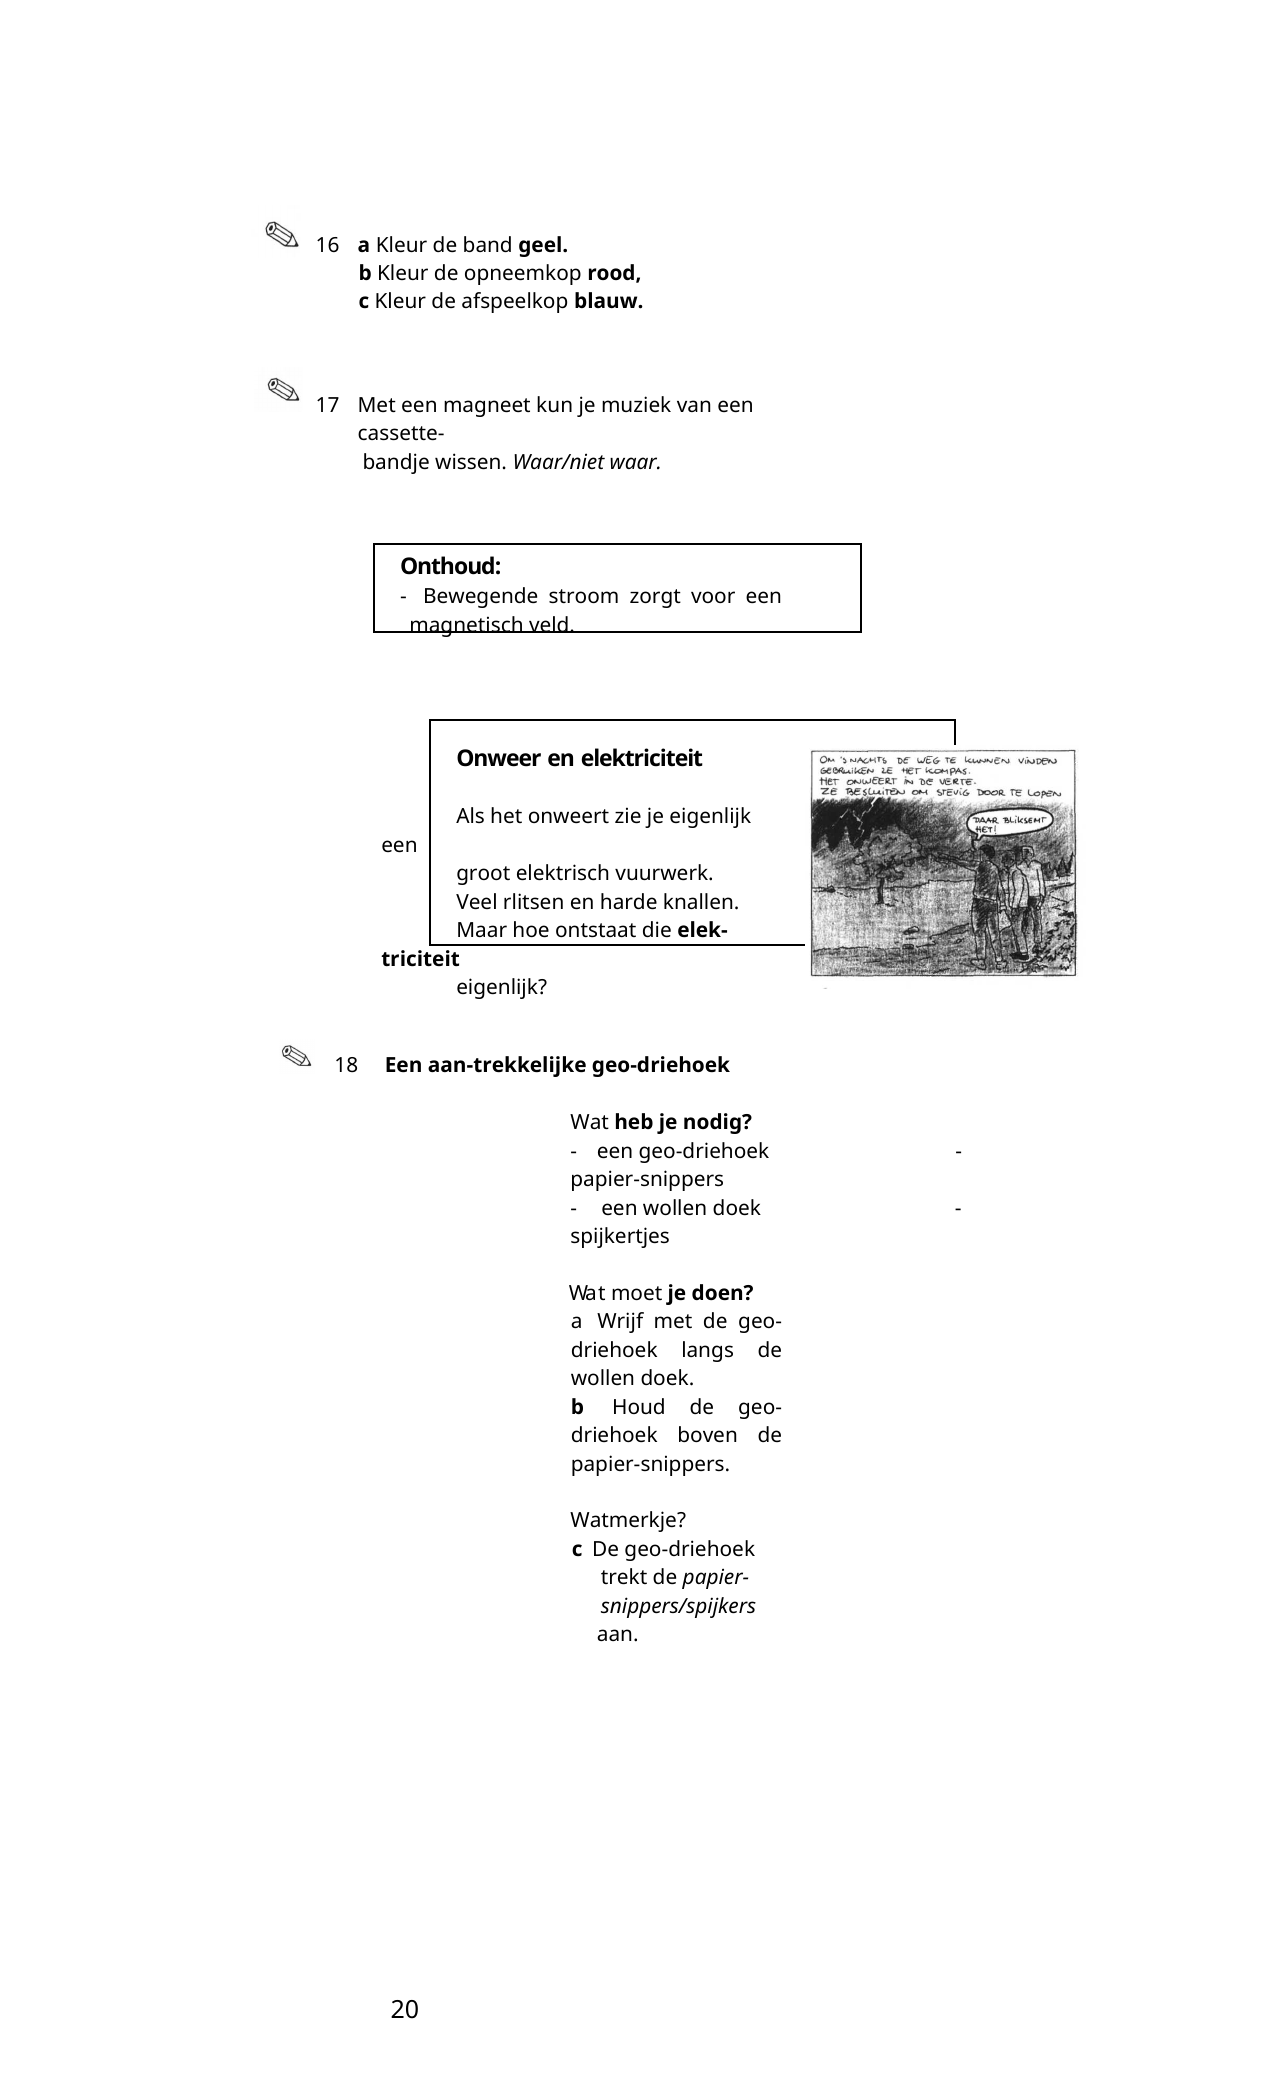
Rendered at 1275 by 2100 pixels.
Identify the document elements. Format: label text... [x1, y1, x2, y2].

picture [805, 745, 1087, 989]
text Veel rlitsen en harde knallen. [381, 887, 782, 915]
text c De geo-driehoek trekt de papier-snippers/spijkers [572, 1534, 782, 1619]
text aan. [597, 1619, 782, 1648]
text Onweer en elektriciteit [381, 742, 782, 773]
list een geo-driehoek - papier-snippers [570, 1136, 782, 1193]
text a Wrijf met de geo-driehoek langs de wollen doek. [571, 1307, 782, 1392]
text Wa t moet je doen? [568, 1278, 782, 1307]
text - Bewegende stroom zorgt voor een magnetisch veld. [400, 582, 782, 638]
text Watmerkje? [570, 1506, 782, 1534]
list een wollen doek - spijkertjes [570, 1193, 782, 1250]
picture [278, 1039, 315, 1074]
text 18 Een aan-trekkelijke geo-driehoek [334, 1051, 782, 1079]
text b Houd de geo-driehoek boven de papier-snippers. [571, 1392, 782, 1477]
list a Kleur de band geel. [315, 230, 782, 258]
text Onthoud: [334, 550, 782, 582]
text b Kleur de opneemkop rood, [315, 258, 782, 287]
text Als het onweert zie je eigenlijk een [381, 802, 782, 858]
list Met een magneet kun je muziek van een cassette- [315, 390, 782, 447]
text c Kleur de afspeelkop blauw. [315, 287, 782, 315]
text bandje wissen. Waar/niet waar. [362, 447, 782, 475]
text Maar hoe ontstaat die elek-triciteit [381, 915, 782, 972]
text eigenlijk? [381, 972, 782, 1001]
text Wat heb je nodig? [570, 1107, 782, 1136]
picture [254, 367, 303, 412]
picture [251, 205, 302, 258]
text groot elektrisch vuurwerk. [381, 858, 782, 887]
